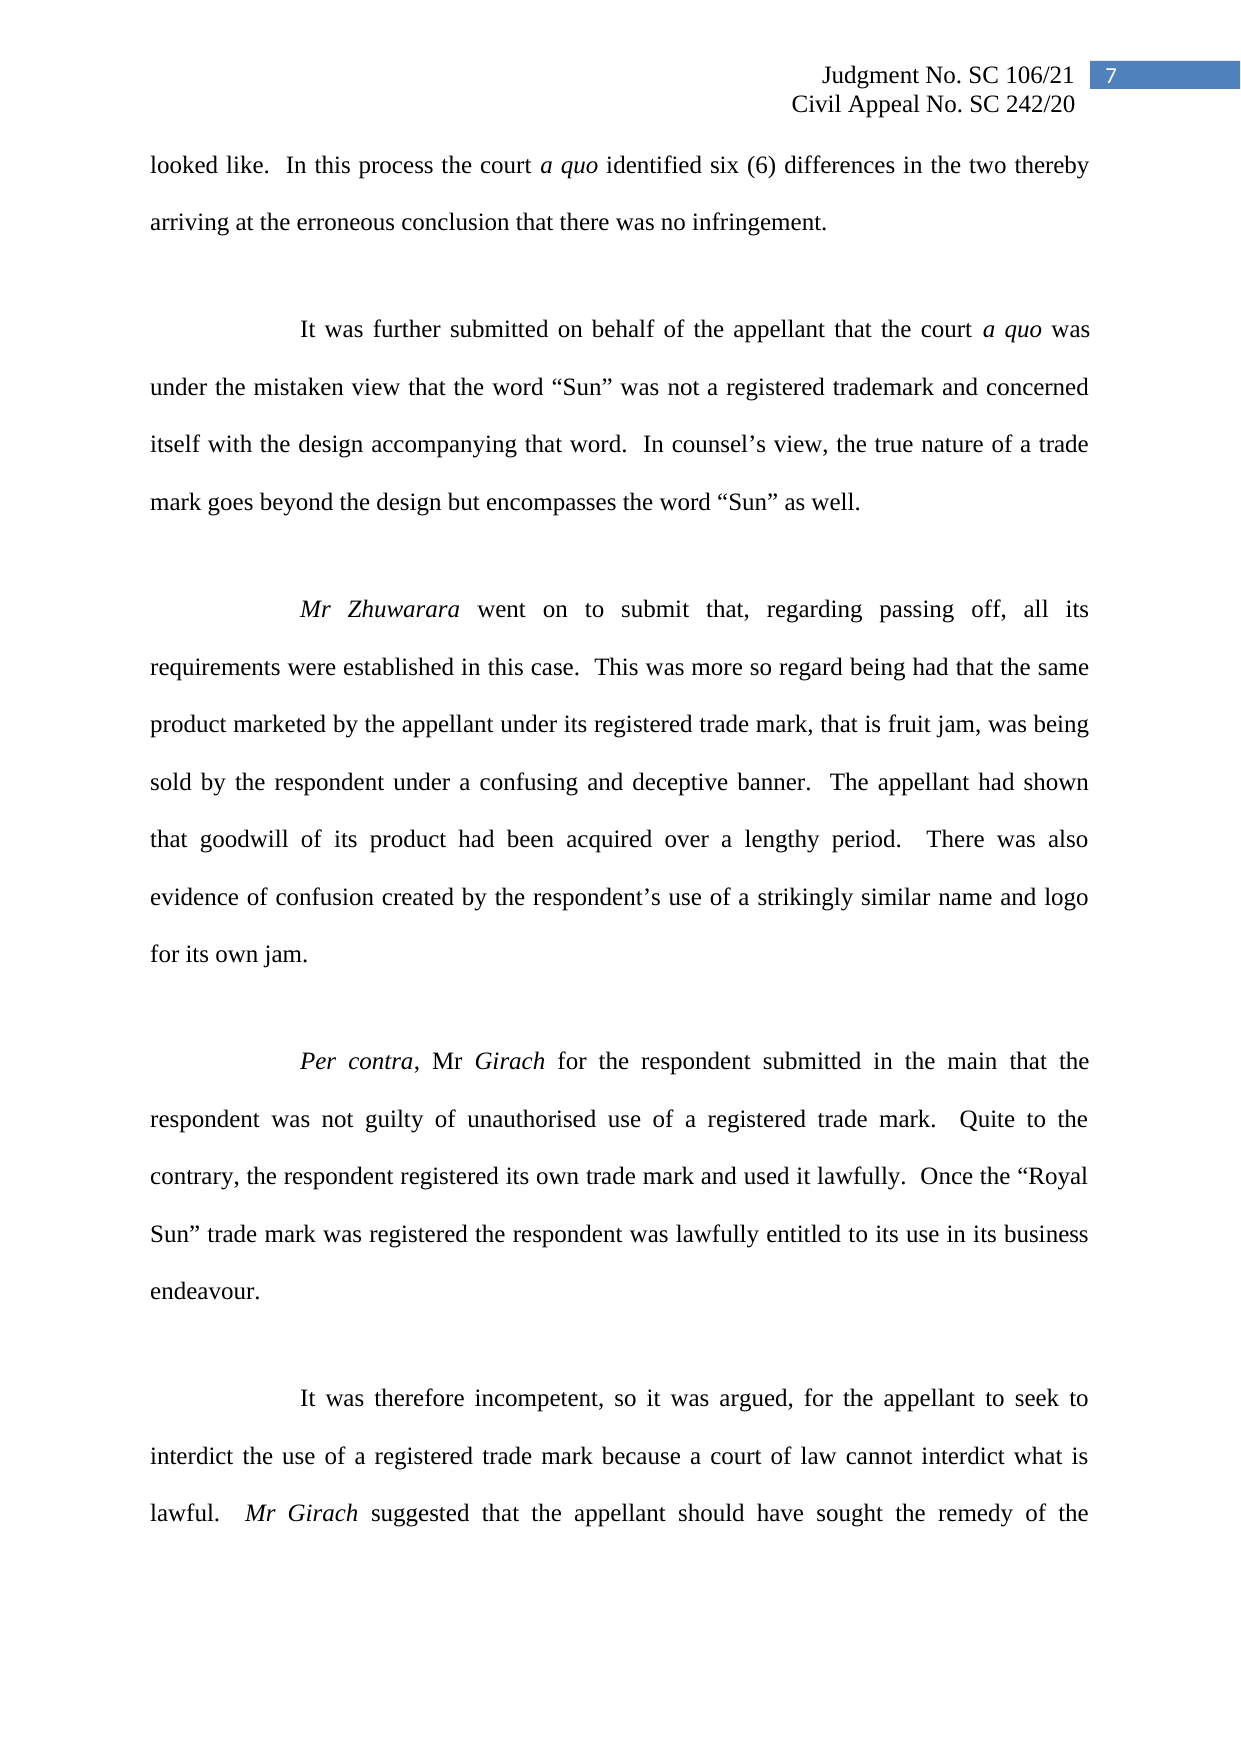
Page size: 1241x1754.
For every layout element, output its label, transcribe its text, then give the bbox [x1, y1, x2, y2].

text Mr Zhuwarara went on to submit that, regarding passing off, all its requirements were established in this case. This was more so regard being had that the same product marketed by the appellant under its registered trade mark, that is fruit jam, was being sold by the respondent under a confusing and deceptive banner. The appellant had shown that goodwill of its product had been acquired over a lengthy period. There was also evidence of confusion created by the respondent’s use of a strikingly similar name and logo for its own jam. [150, 594, 1090, 968]
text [150, 1383, 1090, 1527]
text It was further submitted on behalf of the appellant that the court a quo was under the mistaken view that the word “Sun” was not a registered trademark and concerned itself with the design accompanying that word. In counsel’s view, the true nature of a trade mark goes beyond the design but encompasses the word “Sun” as well. [150, 314, 1090, 516]
text Per contra, Mr Girach for the respondent submitted in the main that the respondent was not guilty of unauthorised use of a registered trade mark. Quite to the contrary, the respondent registered its own trade mark and used it lawfully. Once the “Royal Sun” trade mark was registered the respondent was lawfully entitled to its use in its business endeavour. [150, 1046, 1090, 1305]
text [150, 150, 1090, 236]
